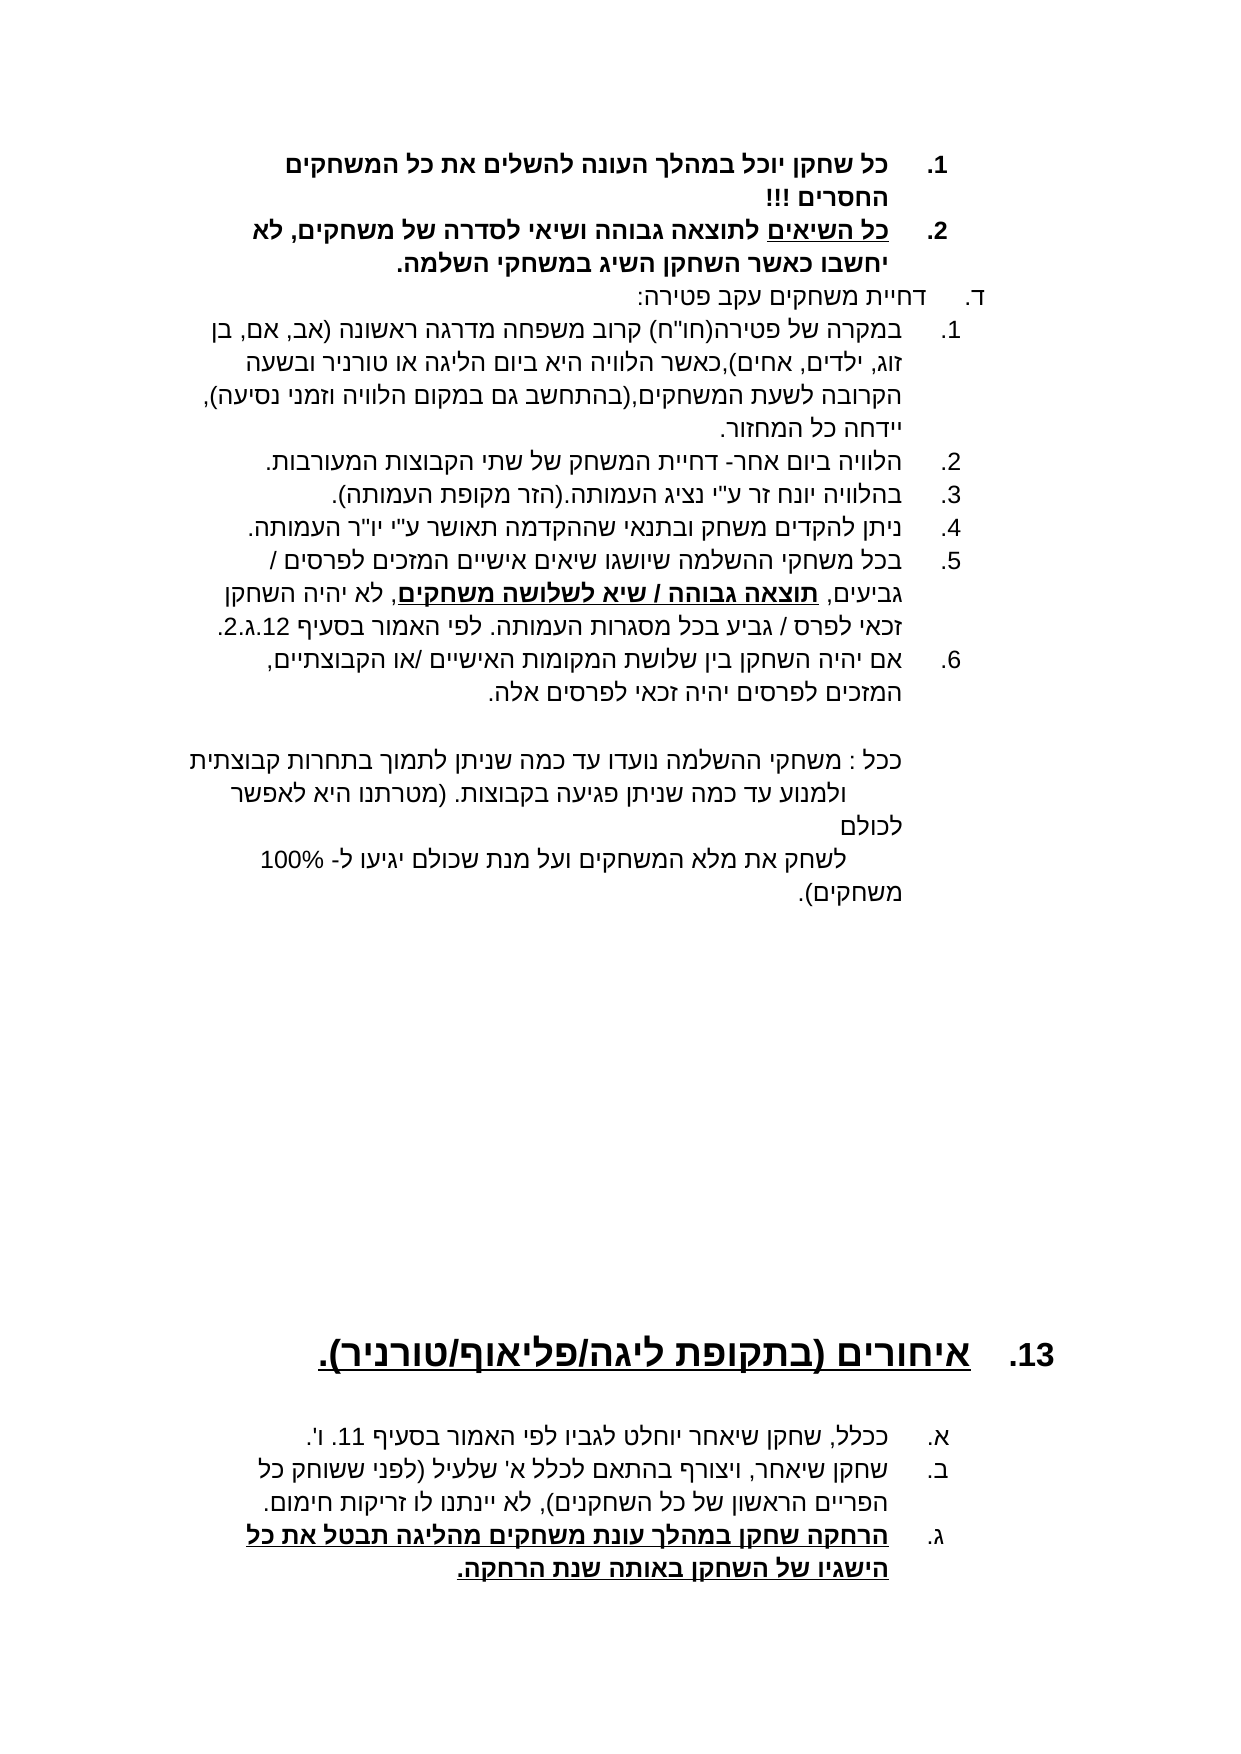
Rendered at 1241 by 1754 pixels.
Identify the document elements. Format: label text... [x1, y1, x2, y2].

list בכל משחקי ההשלמה שיושגו שיאים אישיים המזכים לפרסים / גביעים, תוצאה גבוהה / שיא לשלושה משחקים, לא יהיה השחקן זכאי לפרס / גביע בכל מסגרות העמותה. לפי האמור בסעיף 12.ג.2. [187, 546, 940, 641]
list ולמנוע עד כמה שניתן פגיעה בקבוצות. (מטרתנו היא לאפשר לכולם [187, 779, 903, 841]
list לשחק את מלא המשחקים ועל מנת שכולם יגיעו ל- 100% משחקים). [187, 845, 903, 907]
list כל השיאים לתוצאה גבוהה ושיאי לסדרה של משחקים, לא יחשבו כאשר השחקן השיג במשחקי השלמה. [187, 216, 927, 278]
list במקרה של פטירה(חו"ח) קרוב משפחה מדרגה ראשונה (אב, אם, בן זוג, ילדים, אחים),כאשר הלוויה היא ביום הליגה או טורניר ובשעה הקרובה לשעת המשחקים,(בהתחשב גם במקום הלוויה וזמני נסיעה), יידחה כל המחזור. [187, 315, 940, 443]
list דחיית משחקים עקב פטירה: [187, 282, 964, 311]
list ככל : משחקי ההשלמה נועדו עד כמה שניתן לתמוך בתחרות קבוצתית [187, 746, 903, 775]
list כל שחקן יוכל במהלך העונה להשלים את כל המשחקים החסרים !!! [187, 150, 927, 212]
list איחורים (בתקופת ליגה/פליאוף/טורניר). [187, 1331, 1008, 1374]
list ניתן להקדים משחק ובתנאי שההקדמה תאושר ע"י יו"ר העמותה. [187, 513, 940, 542]
list ככלל, שחקן שיאחר יוחלט לגביו לפי האמור בסעיף 11. ו'. [187, 1422, 927, 1451]
list אם יהיה השחקן בין שלושת המקומות האישיים /או הקבוצתיים, המזכים לפרסים יהיה זכאי לפרסים אלה. [187, 645, 940, 707]
list שחקן שיאחר, ויצורף בהתאם לכלל א' שלעיל (לפני ששוחק כל הפריים הראשון של כל השחקנים), לא יינתנו לו זריקות חימום. [187, 1455, 927, 1517]
list הלוויה ביום אחר- דחיית המשחק של שתי הקבוצות המעורבות. [187, 447, 940, 476]
list בהלוויה יונח זר ע"י נציג העמותה.(הזר מקופת העמותה). [187, 480, 940, 509]
list הרחקה שחקן במהלך עונת משחקים מהליגה תבטל את כל הישגיו של השחקן באותה שנת הרחקה. [187, 1521, 927, 1583]
